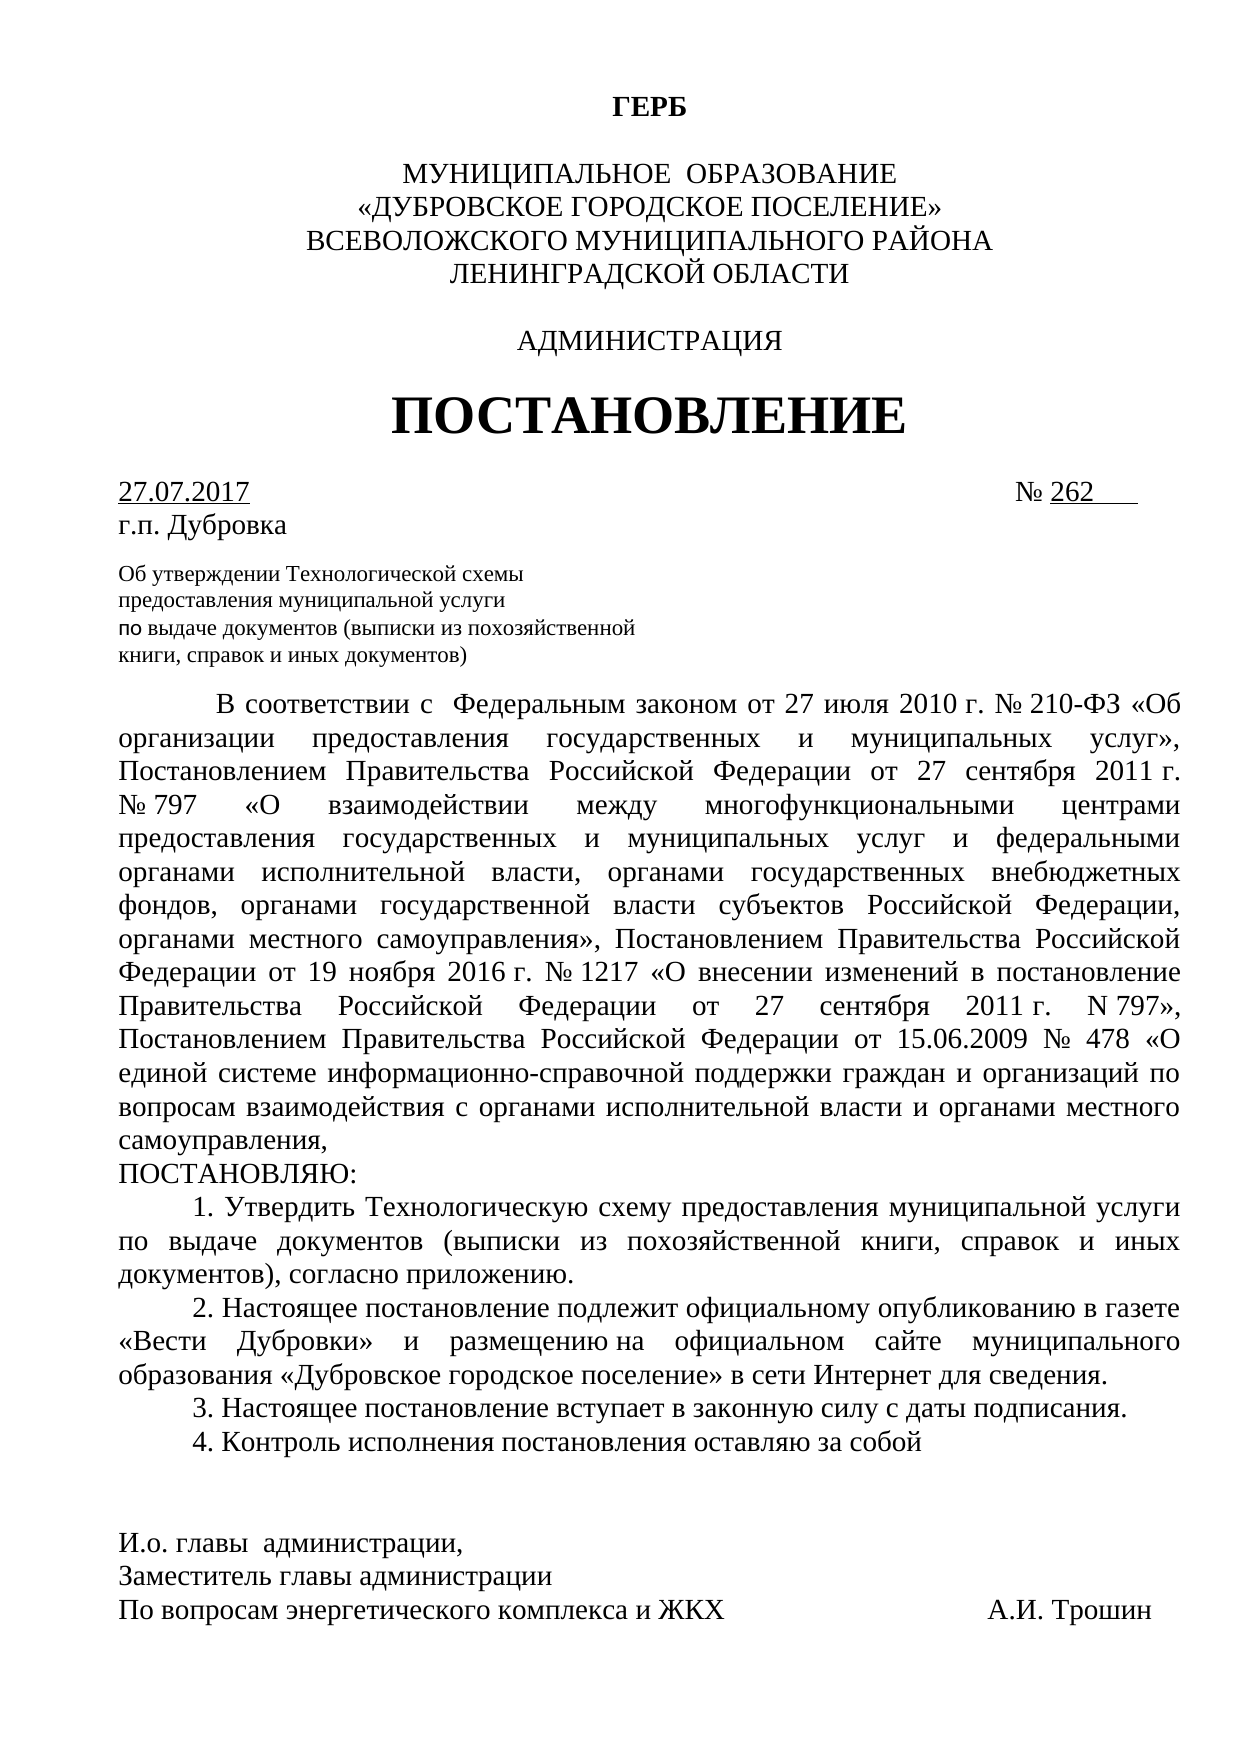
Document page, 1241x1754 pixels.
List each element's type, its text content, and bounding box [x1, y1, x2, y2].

text По вопросам энергетического комплекса и ЖКХ А.И. Трошин [118, 1592, 1181, 1625]
text Заместитель главы администрации [118, 1558, 1181, 1592]
text 4. Контроль исполнения постановления оставляю за собой [118, 1424, 1181, 1458]
text «ДУБРОВСКОЕ ГОРОДСКОЕ ПОСЕЛЕНИЕ» [118, 189, 1181, 223]
text АДМИНИСТРАЦИЯ [118, 323, 1181, 357]
text ЛЕНИНГРАДСКОЙ ОБЛАСТИ [118, 256, 1181, 290]
text ВСЕВОЛОЖСКОГО МУНИЦИПАЛЬНОГО РАЙОНА [118, 223, 1181, 256]
text по выдаче документов (выписки из похозяйственной [118, 613, 1181, 641]
title Об утверждении Технологической схемы предоставления муниципальной услуги [118, 560, 1181, 613]
text 3. Настоящее постановление вступает в законную силу с даты подписания. [118, 1391, 1181, 1424]
text В соответствии с Федеральным законом от 27 июля 2010 г. № 210-ФЗ «Об организации предоставления государственных и муниципальных услуг», Постановлением Правительства Российской Федерации от 27 сентября 2011 г. № 797 «О взаимодействии между многофункциональными центрами предоставления государственных и муниципальных услуг и федеральными органами исполнительной власти, органами государственных внебюджетных фондов, органами государственной власти субъектов Российской Федерации, органами местного самоуправления», Постановлением Правительства Российской Федерации от 19 ноября 2016 г. № 1217 «О внесении изменений в постановление Правительства Российской Федерации от 27 сентября 2011 г. N 797», Постановлением Правительства Российской Федерации от 15.06.2009 № 478 «О единой системе информационно-справочной поддержки граждан и организаций по вопросам взаимодействия с органами исполнительной власти и органами местного самоуправления, [118, 686, 1181, 1156]
text 27.07.2017 № 262 г.п. Дубровка [118, 474, 1181, 541]
text 2. Настоящее постановление подлежит официальному опубликованию в газете «Вести Дубровки» и размещению на официальном сайте муниципального образования «Дубровское городское поселение» в сети Интернет для сведения. [118, 1290, 1181, 1391]
text ПОСТАНОВЛЯЮ: [118, 1156, 1181, 1189]
text книги, справок и иных документов) [118, 641, 1181, 667]
text МУНИЦИПАЛЬНОЕ ОБРАЗОВАНИЕ [118, 156, 1181, 189]
text ГЕРБ [118, 89, 1181, 122]
text И.о. главы администрации, [118, 1525, 1181, 1558]
text ПОСТАНОВЛЕНИЕ [118, 383, 1181, 446]
text 1. Утвердить Технологическую схему предоставления муниципальной услуги по выдаче документов (выписки из похозяйственной книги, справок и иных документов), согласно приложению. [118, 1189, 1181, 1290]
